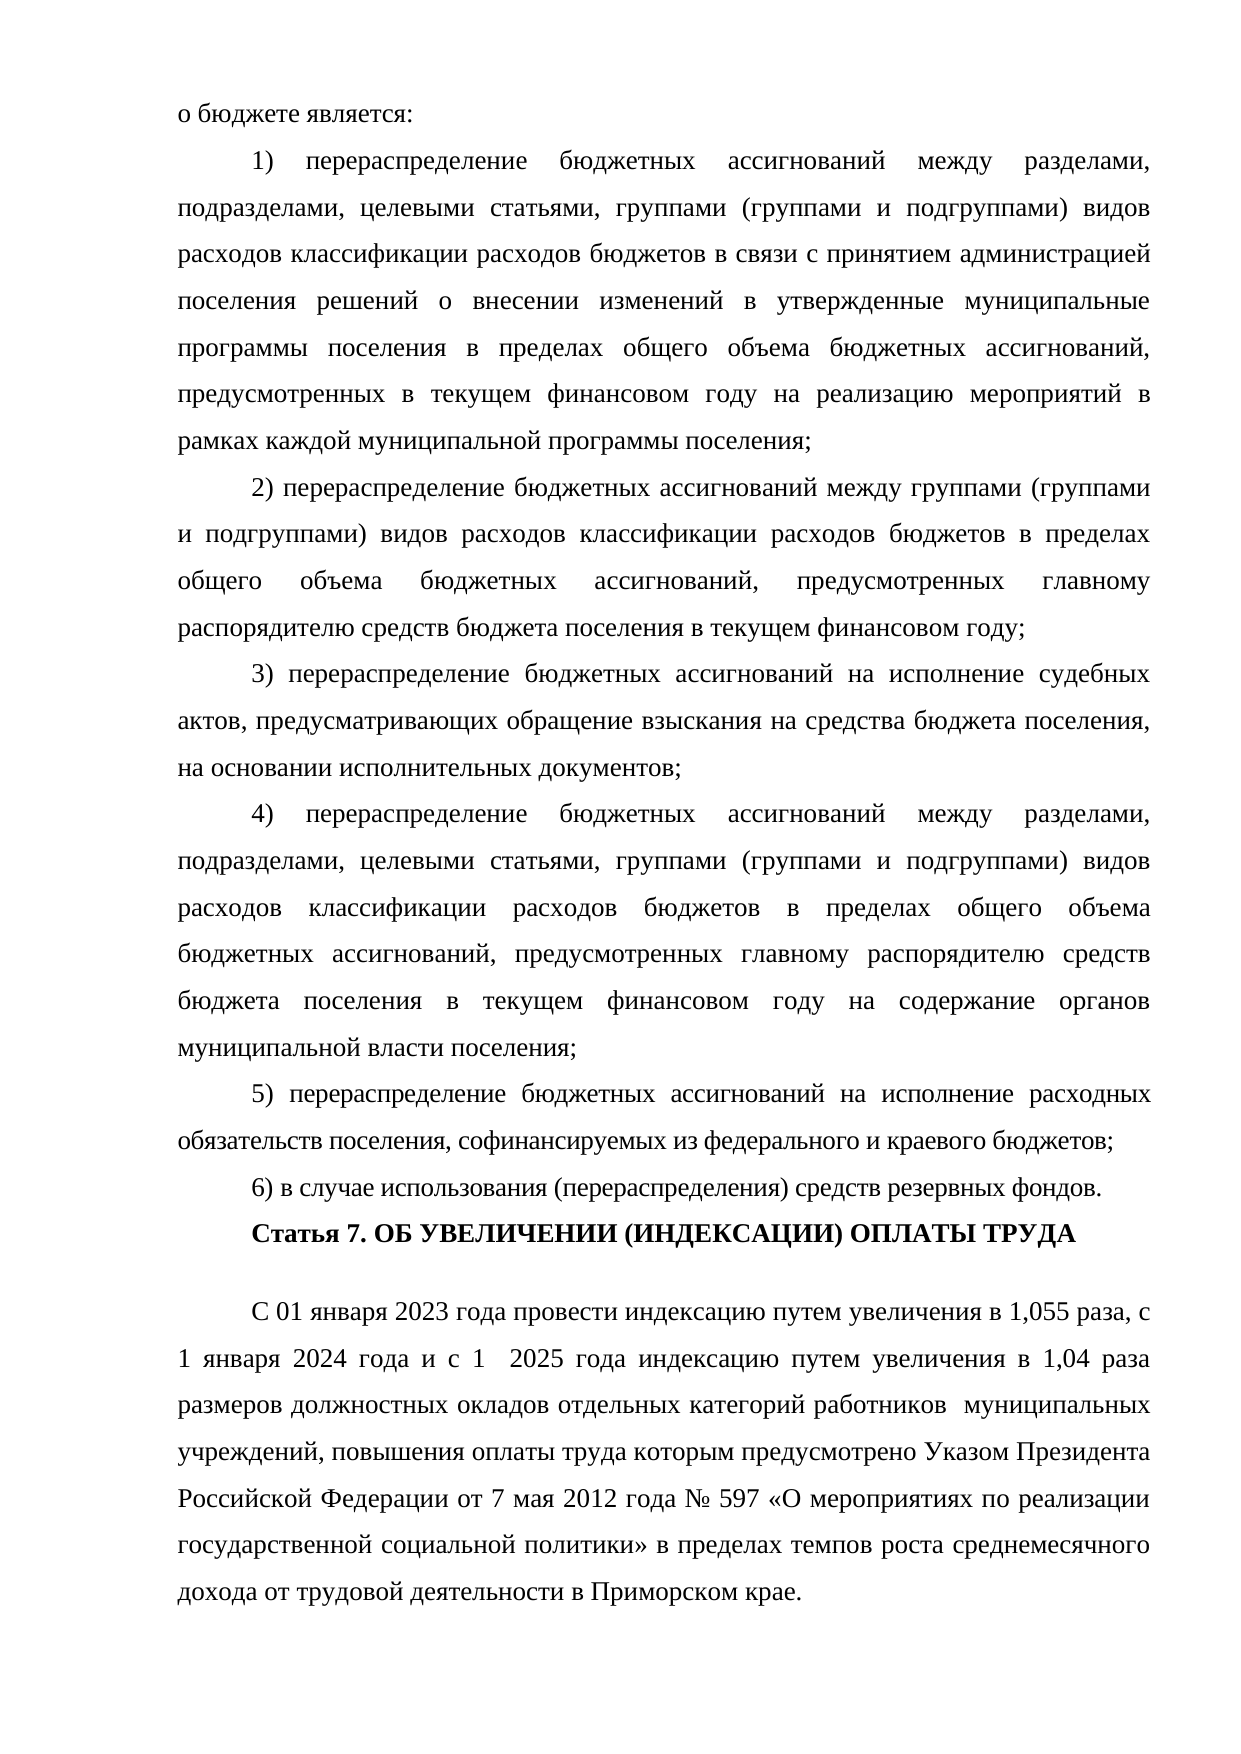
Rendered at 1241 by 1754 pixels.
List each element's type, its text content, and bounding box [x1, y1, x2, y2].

text Статья 7. ОБ УВЕЛИЧЕНИИ (ИНДЕКСАЦИИ) ОПЛАТЫ ТРУДА [177, 1217, 1152, 1249]
text 2) перераспределение бюджетных ассигнований между группами (группами и подгруппами) видов расходов классификации расходов бюджетов в пределах общего объема бюджетных ассигнований, предусмотренных главному распорядителю средств бюджета поселения в текущем финансовом году; [177, 471, 1152, 642]
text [177, 97, 1152, 129]
text 4) перераспределение бюджетных ассигнований между разделами, подразделами, целевыми статьями, группами (группами и подгруппами) видов расходов классификации расходов бюджетов в пределах общего объема бюджетных ассигнований, предусмотренных главному распорядителю средств бюджета поселения в текущем финансовом году на содержание органов муниципальной власти поселения; [177, 797, 1152, 1062]
text 3) перераспределение бюджетных ассигнований на исполнение судебных актов, предусматривающих обращение взыскания на средства бюджета поселения, на основании исполнительных документов; [177, 657, 1152, 782]
text С 01 января 2023 года провести индексацию путем увеличения в 1,055 раза, с 1 января 2024 года и с 1 2025 года индексацию путем увеличения в 1,04 раза размеров должностных окладов отдельных категорий работников муниципальных учреждений, повышения оплаты труда которым предусмотрено Указом Президента Российской Федерации от 7 мая 2012 года № 597 «О мероприятиях по реализации государственной социальной политики» в пределах темпов роста среднемесячного дохода от трудовой деятельности в Приморском крае. [177, 1295, 1152, 1606]
text 5) перераспределение бюджетных ассигнований на исполнение расходных обязательств поселения, софинансируемых из федерального и краевого бюджетов; [177, 1077, 1152, 1155]
text 6) в случае использования (перераспределения) средств резервных фондов. [177, 1171, 1152, 1202]
text 1) перераспределение бюджетных ассигнований между разделами, подразделами, целевыми статьями, группами (группами и подгруппами) видов расходов классификации расходов бюджетов в связи с принятием администрацией поселения решений о внесении изменений в утвержденные муниципальные программы поселения в пределах общего объема бюджетных ассигнований, предусмотренных в текущем финансовом году на реализацию мероприятий в рамках каждой муниципальной программы поселения; [177, 144, 1152, 455]
